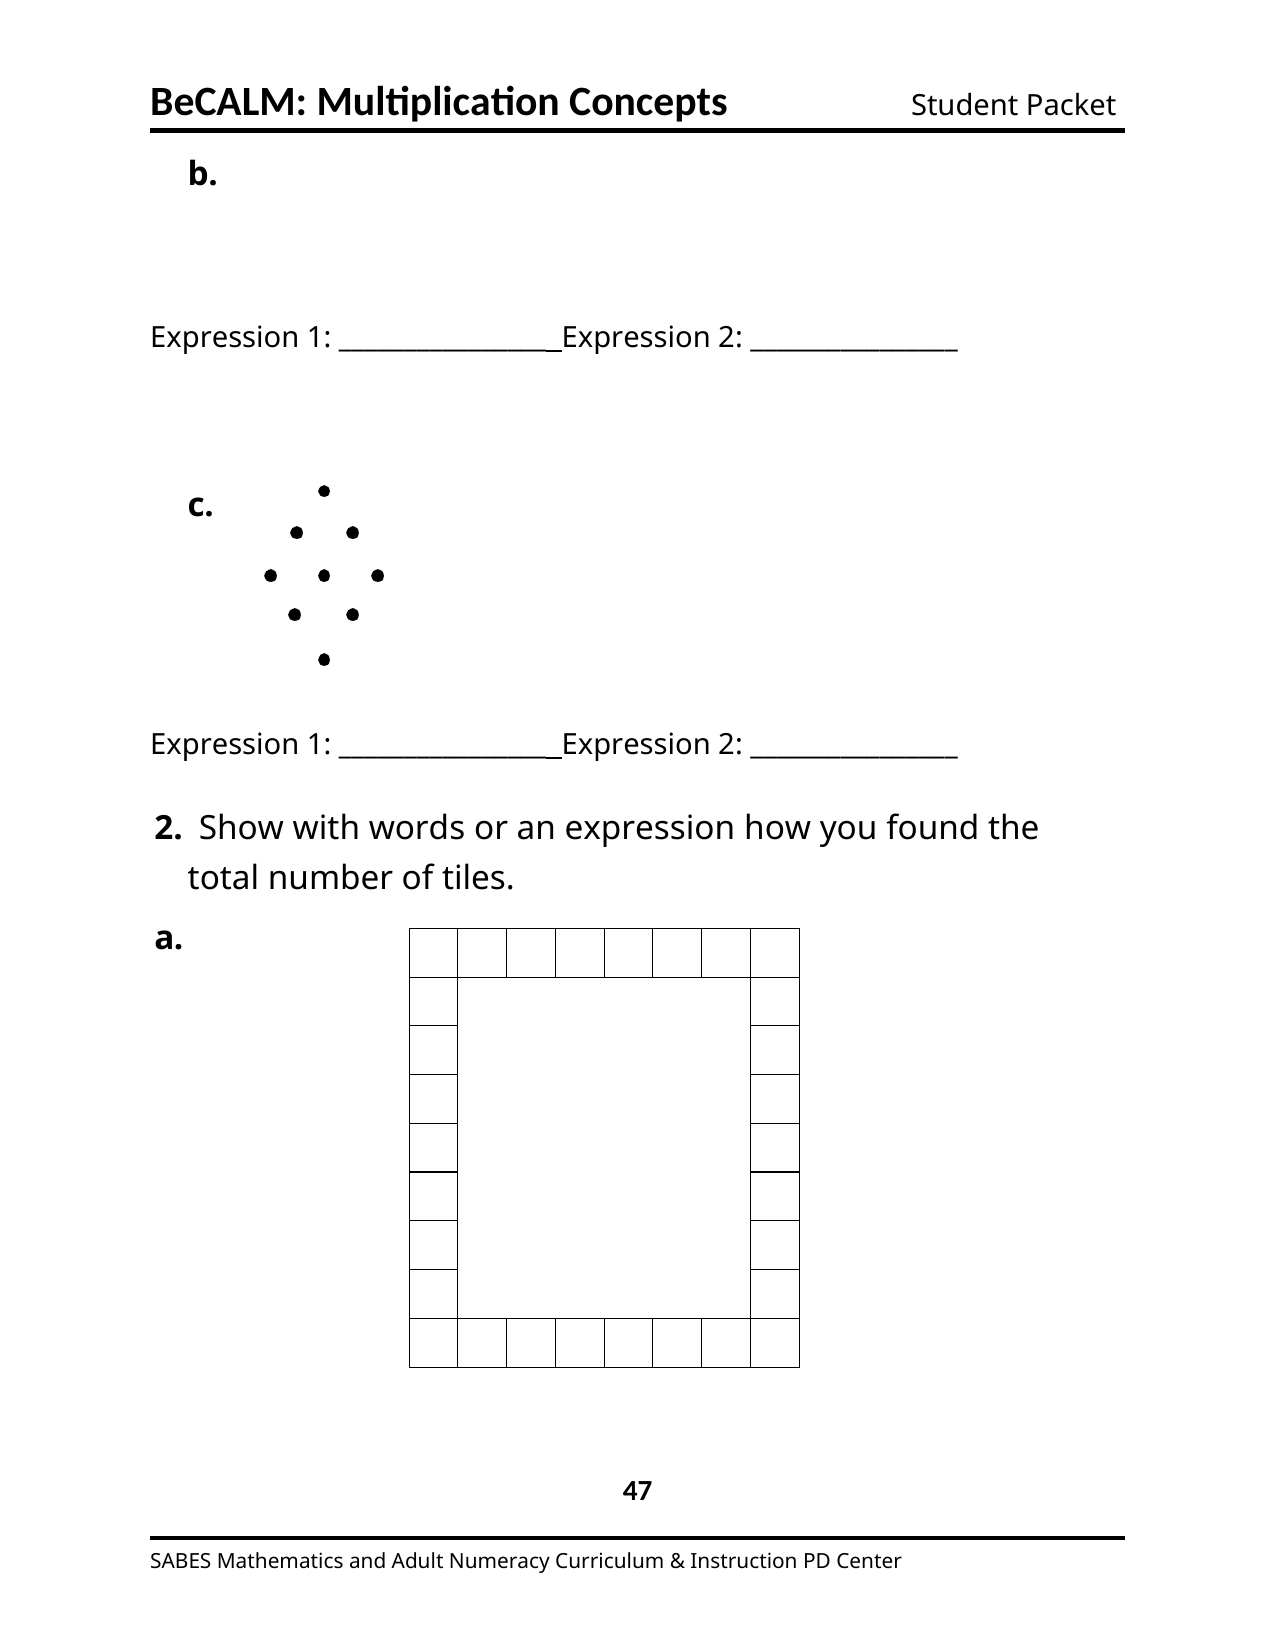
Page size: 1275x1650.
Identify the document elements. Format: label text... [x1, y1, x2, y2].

picture [288, 608, 301, 621]
picture [346, 526, 359, 539]
text Expression 1: ________________ Expression 2: ________________ [150, 724, 1125, 763]
picture [290, 526, 303, 539]
subtitle b. [187, 150, 1125, 195]
picture [264, 569, 277, 582]
title a. [154, 914, 1125, 959]
picture [371, 569, 384, 582]
text 2. Show with words or an expression how you found the total number of tiles. [154, 804, 1102, 899]
text Expression 1: ________________ Expression 2: ________________ [150, 316, 1125, 356]
picture [318, 653, 330, 666]
picture [318, 485, 330, 497]
picture [318, 569, 330, 582]
picture [346, 608, 359, 621]
subtitle c. [187, 481, 1125, 526]
